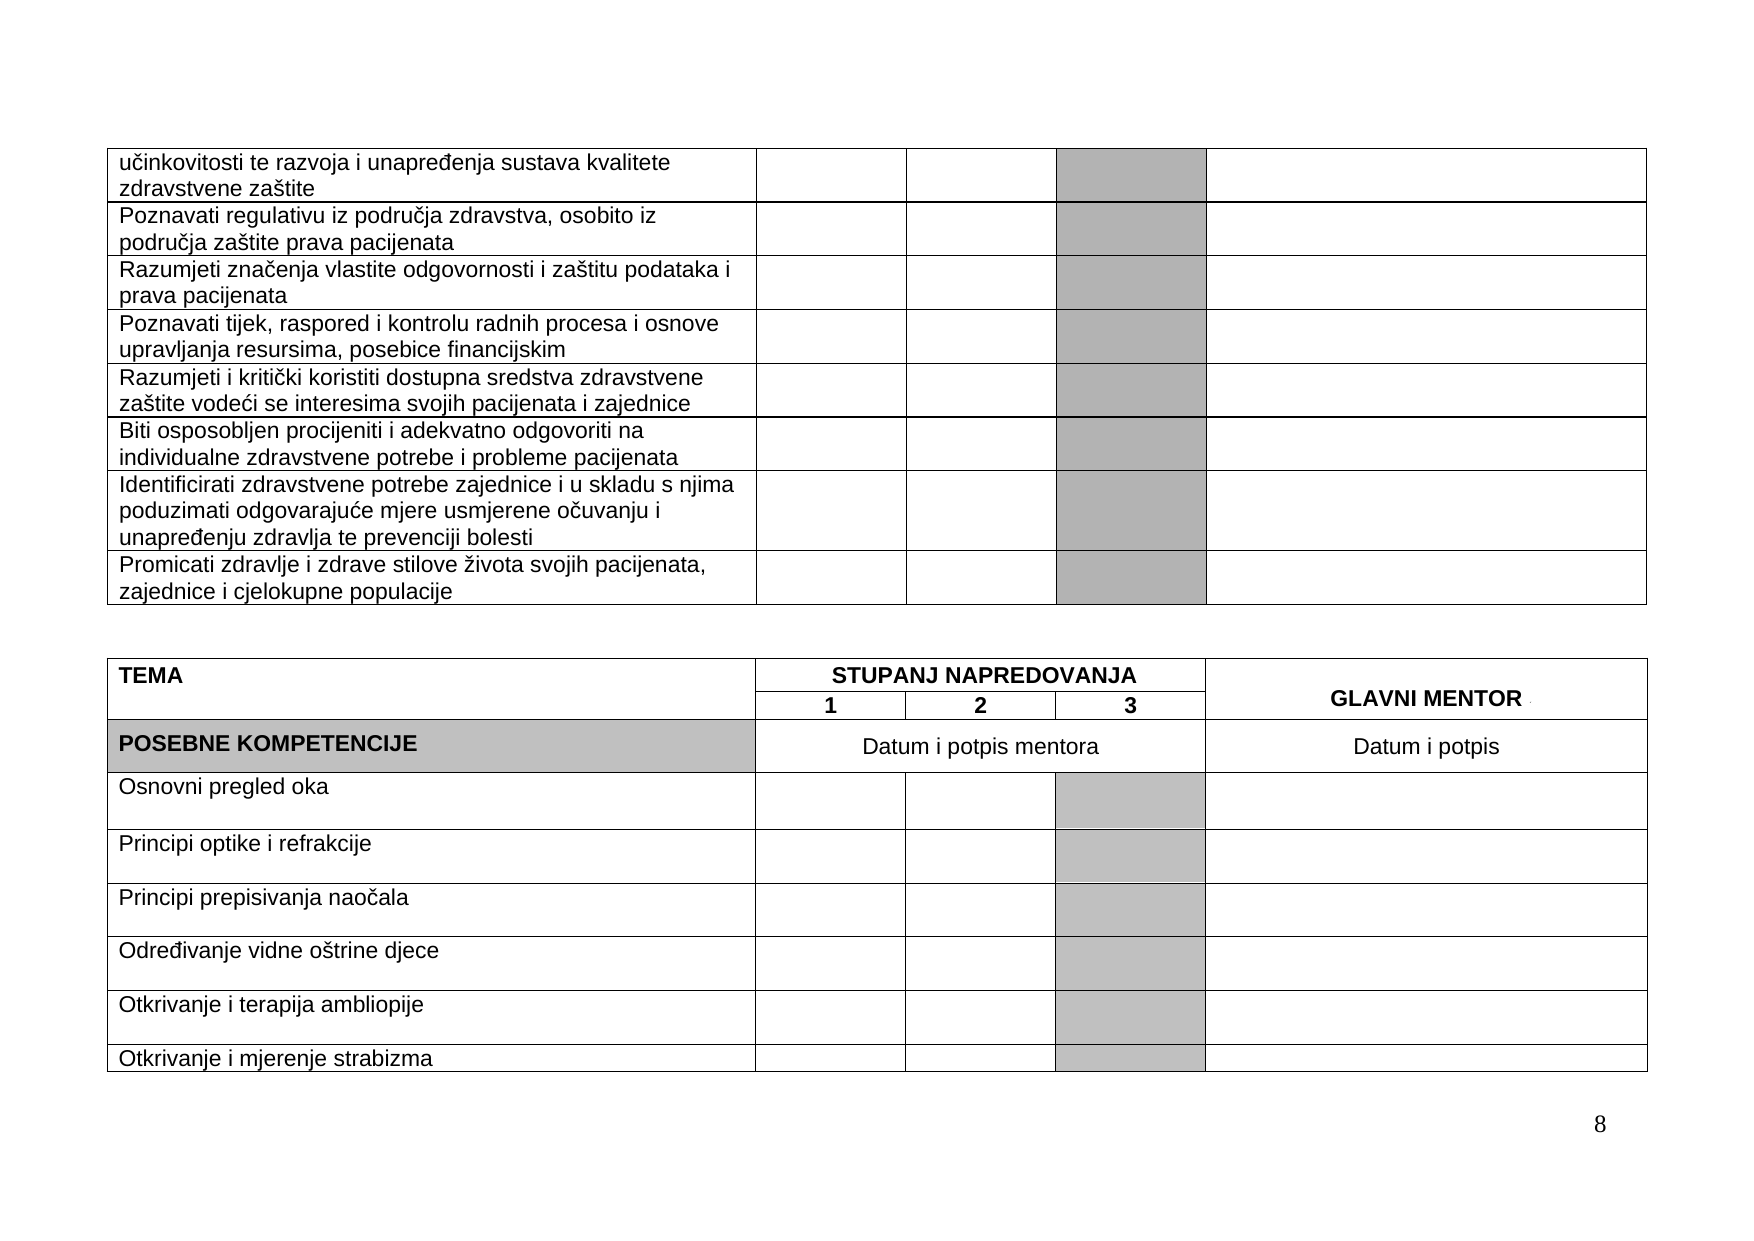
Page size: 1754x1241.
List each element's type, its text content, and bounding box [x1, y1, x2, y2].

table_cell [757, 551, 906, 604]
table_cell [1057, 471, 1206, 550]
table_cell Otkrivanje i terapija ambliopije [108, 991, 755, 1044]
table_cell [1057, 551, 1206, 604]
table_cell Određivanje vidne oštrine djece [108, 937, 755, 990]
table_cell [906, 773, 1055, 828]
table_header STUPANJ NAPREDOVANJA [756, 659, 1205, 691]
table_cell [1206, 991, 1647, 1044]
table_cell [906, 1045, 1055, 1071]
table_cell [907, 149, 1056, 201]
table_cell [756, 830, 905, 882]
table_cell Razumjeti i kritički koristiti dostupna sredstva zdravstvene zaštite vodeći se interesima svojih pacijenata i zajednice [108, 364, 756, 416]
table_cell [1057, 418, 1206, 470]
table_cell [757, 418, 906, 470]
table_cell [907, 203, 1056, 255]
table_cell [1057, 364, 1206, 416]
table_cell [1207, 310, 1646, 363]
table_cell [1206, 1045, 1647, 1071]
table_cell 2 [906, 692, 1055, 718]
table_cell [1056, 884, 1205, 936]
table_cell [1206, 830, 1647, 882]
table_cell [108, 149, 756, 201]
table_cell Identificirati zdravstvene potrebe zajednice i u skladu s njima poduzimati odgovarajuće mjere usmjerene očuvanju i unapređenju zdravlja te prevenciji bolesti [108, 471, 756, 550]
table_cell [1207, 364, 1646, 416]
table_cell [1206, 884, 1647, 936]
table_cell [907, 256, 1056, 309]
table_cell [1206, 937, 1647, 990]
table_cell Promicati zdravlje i zdrave stilove života svojih pacijenata, zajednice i cjelokupne populacije [108, 551, 756, 604]
table_cell [1056, 830, 1205, 882]
table_cell [1056, 991, 1205, 1044]
table_cell [757, 203, 906, 255]
table_cell [1207, 551, 1646, 604]
table_cell [756, 937, 905, 990]
table_cell Principi optike i refrakcije [108, 830, 755, 882]
table_cell [757, 256, 906, 309]
table_cell [1057, 149, 1206, 201]
table_cell [1056, 1045, 1205, 1071]
table_cell Osnovni pregled oka [108, 773, 755, 828]
table_cell [907, 310, 1056, 363]
table_cell 1 [756, 692, 905, 718]
table_cell [1057, 310, 1206, 363]
table_cell [1056, 937, 1205, 990]
table_cell [1056, 773, 1205, 828]
table_header GLAVNI MENTOR [1206, 659, 1647, 718]
table_cell Biti osposobljen procijeniti i adekvatno odgovoriti na individualne zdravstvene potrebe i probleme pacijenata [108, 418, 756, 470]
table_cell [1207, 471, 1646, 550]
table_cell Razumjeti značenja vlastite odgovornosti i zaštitu podataka i prava pacijenata [108, 256, 756, 309]
table_cell [1207, 256, 1646, 309]
table_cell [907, 471, 1056, 550]
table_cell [108, 1045, 755, 1071]
table_cell [1207, 203, 1646, 255]
table_cell [757, 471, 906, 550]
table_cell [1057, 256, 1206, 309]
table_cell Principi prepisivanja naočala [108, 884, 755, 936]
table_cell Poznavati tijek, raspored i kontrolu radnih procesa i osnove upravljanja resursima, posebice financijskim [108, 310, 756, 363]
table_cell [906, 991, 1055, 1044]
table_cell [756, 884, 905, 936]
table_cell [1206, 773, 1647, 828]
table_cell [906, 937, 1055, 990]
table_cell Datum i potpis mentora [756, 720, 1205, 772]
table_cell [907, 551, 1056, 604]
table_cell [757, 149, 906, 201]
table_cell Datum i potpis [1206, 720, 1647, 772]
table_cell [756, 773, 905, 828]
table_cell [907, 418, 1056, 470]
table_cell [756, 1045, 905, 1071]
table_cell [1207, 418, 1646, 470]
table_cell POSEBNE KOMPETENCIJE [108, 720, 755, 772]
table_cell [906, 830, 1055, 882]
table_cell Poznavati regulativu iz područja zdravstva, osobito iz područja zaštite prava pacijenata [108, 203, 756, 255]
table_cell [1207, 149, 1646, 201]
table_header TEMA [108, 659, 755, 718]
table_cell 3 [1056, 692, 1205, 718]
table_cell [1057, 203, 1206, 255]
table_cell [757, 310, 906, 363]
table_cell [907, 364, 1056, 416]
table_cell [906, 884, 1055, 936]
table_cell [756, 991, 905, 1044]
table_cell [757, 364, 906, 416]
